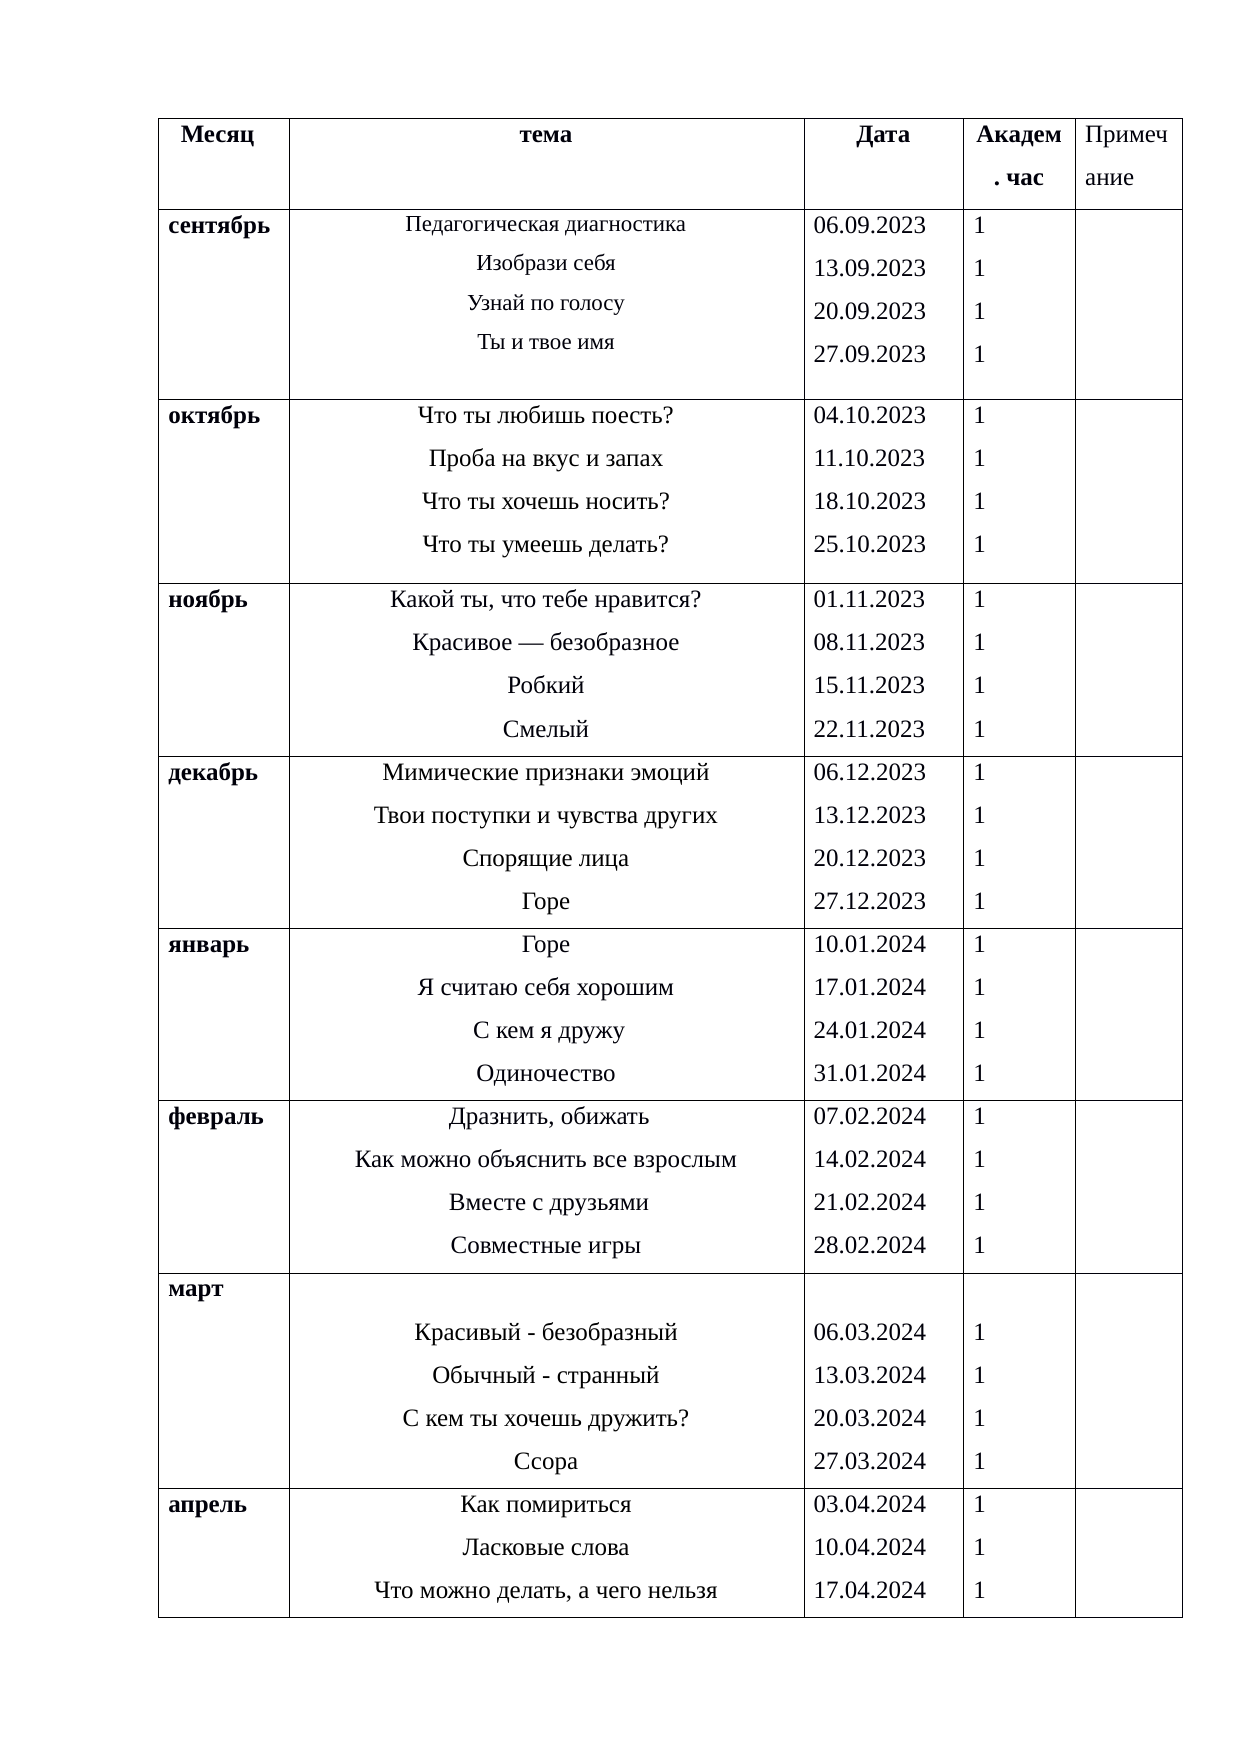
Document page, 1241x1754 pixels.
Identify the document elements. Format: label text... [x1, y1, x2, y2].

table_cell 1 1 1 1 [964, 1101, 1075, 1272]
table_cell 1 1 1 1 [964, 210, 1075, 399]
table_cell [1076, 584, 1182, 756]
table_cell Красивый - безобразный Обычный - странный С кем ты хочешь дружить? Ссора [290, 1274, 804, 1488]
table_cell февраль [159, 1101, 289, 1272]
table_cell 1 1 1 1 [964, 1274, 1075, 1488]
table_cell декабрь [159, 757, 289, 928]
table_cell октябрь [159, 400, 289, 583]
table_cell [1076, 757, 1182, 928]
table_cell 01.11.2023 08.11.2023 15.11.2023 22.11.2023 [805, 584, 963, 756]
table_cell апрель [159, 1489, 289, 1617]
table_cell 1 1 1 1 [964, 1489, 1075, 1617]
table_header Примечание [1076, 119, 1182, 209]
table_header Месяц [159, 119, 289, 209]
table_cell 10.01.2024 17.01.2024 24.01.2024 31.01.2024 [805, 929, 963, 1100]
table_cell [1076, 210, 1182, 399]
table_cell [1076, 1274, 1182, 1488]
table_header Академ. час [964, 119, 1075, 209]
table_cell Какой ты, что тебе нравится? Красивое — безобразное Робкий Смелый [290, 584, 804, 756]
table_header Дата [805, 119, 963, 209]
table_cell [1076, 1489, 1182, 1617]
table_cell Педагогическая диагностика Изобрази себя Узнай по голосу Ты и твое имя [290, 210, 804, 399]
table_cell 07.02.2024 14.02.2024 21.02.2024 28.02.2024 [805, 1101, 963, 1272]
table_cell 1 1 1 1 [964, 584, 1075, 756]
table_cell [1076, 1101, 1182, 1272]
table_cell Дразнить, обижать Как можно объяснить все взрослым Вместе с друзьями Совместные игры [290, 1101, 804, 1272]
table_cell январь [159, 929, 289, 1100]
table_cell [1076, 400, 1182, 583]
table_cell 1 1 1 1 [964, 757, 1075, 928]
table_header тема [290, 119, 804, 209]
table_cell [805, 1489, 963, 1617]
table_cell 04.10.2023 11.10.2023 18.10.2023 25.10.2023 [805, 400, 963, 583]
table_cell 06.03.2024 13.03.2024 20.03.2024 27.03.2024 [805, 1274, 963, 1488]
table_cell [1076, 929, 1182, 1100]
table_cell 1 1 1 1 [964, 929, 1075, 1100]
table_cell ноябрь [159, 584, 289, 756]
table_cell 1 1 1 1 [964, 400, 1075, 583]
table_cell 06.12.2023 13.12.2023 20.12.2023 27.12.2023 [805, 757, 963, 928]
table_cell март [159, 1274, 289, 1488]
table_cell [290, 1489, 804, 1617]
table_cell сентябрь [159, 210, 289, 399]
table_cell Горе Я считаю себя хорошим С кем я дружу Одиночество [290, 929, 804, 1100]
table_cell Что ты любишь поесть? Проба на вкус и запах Что ты хочешь носить? Что ты умеешь делать? [290, 400, 804, 583]
table_cell Мимические признаки эмоций Твои поступки и чувства других Спорящие лица Горе [290, 757, 804, 928]
table_cell 06.09.2023 13.09.2023 20.09.2023 27.09.2023 [805, 210, 963, 399]
